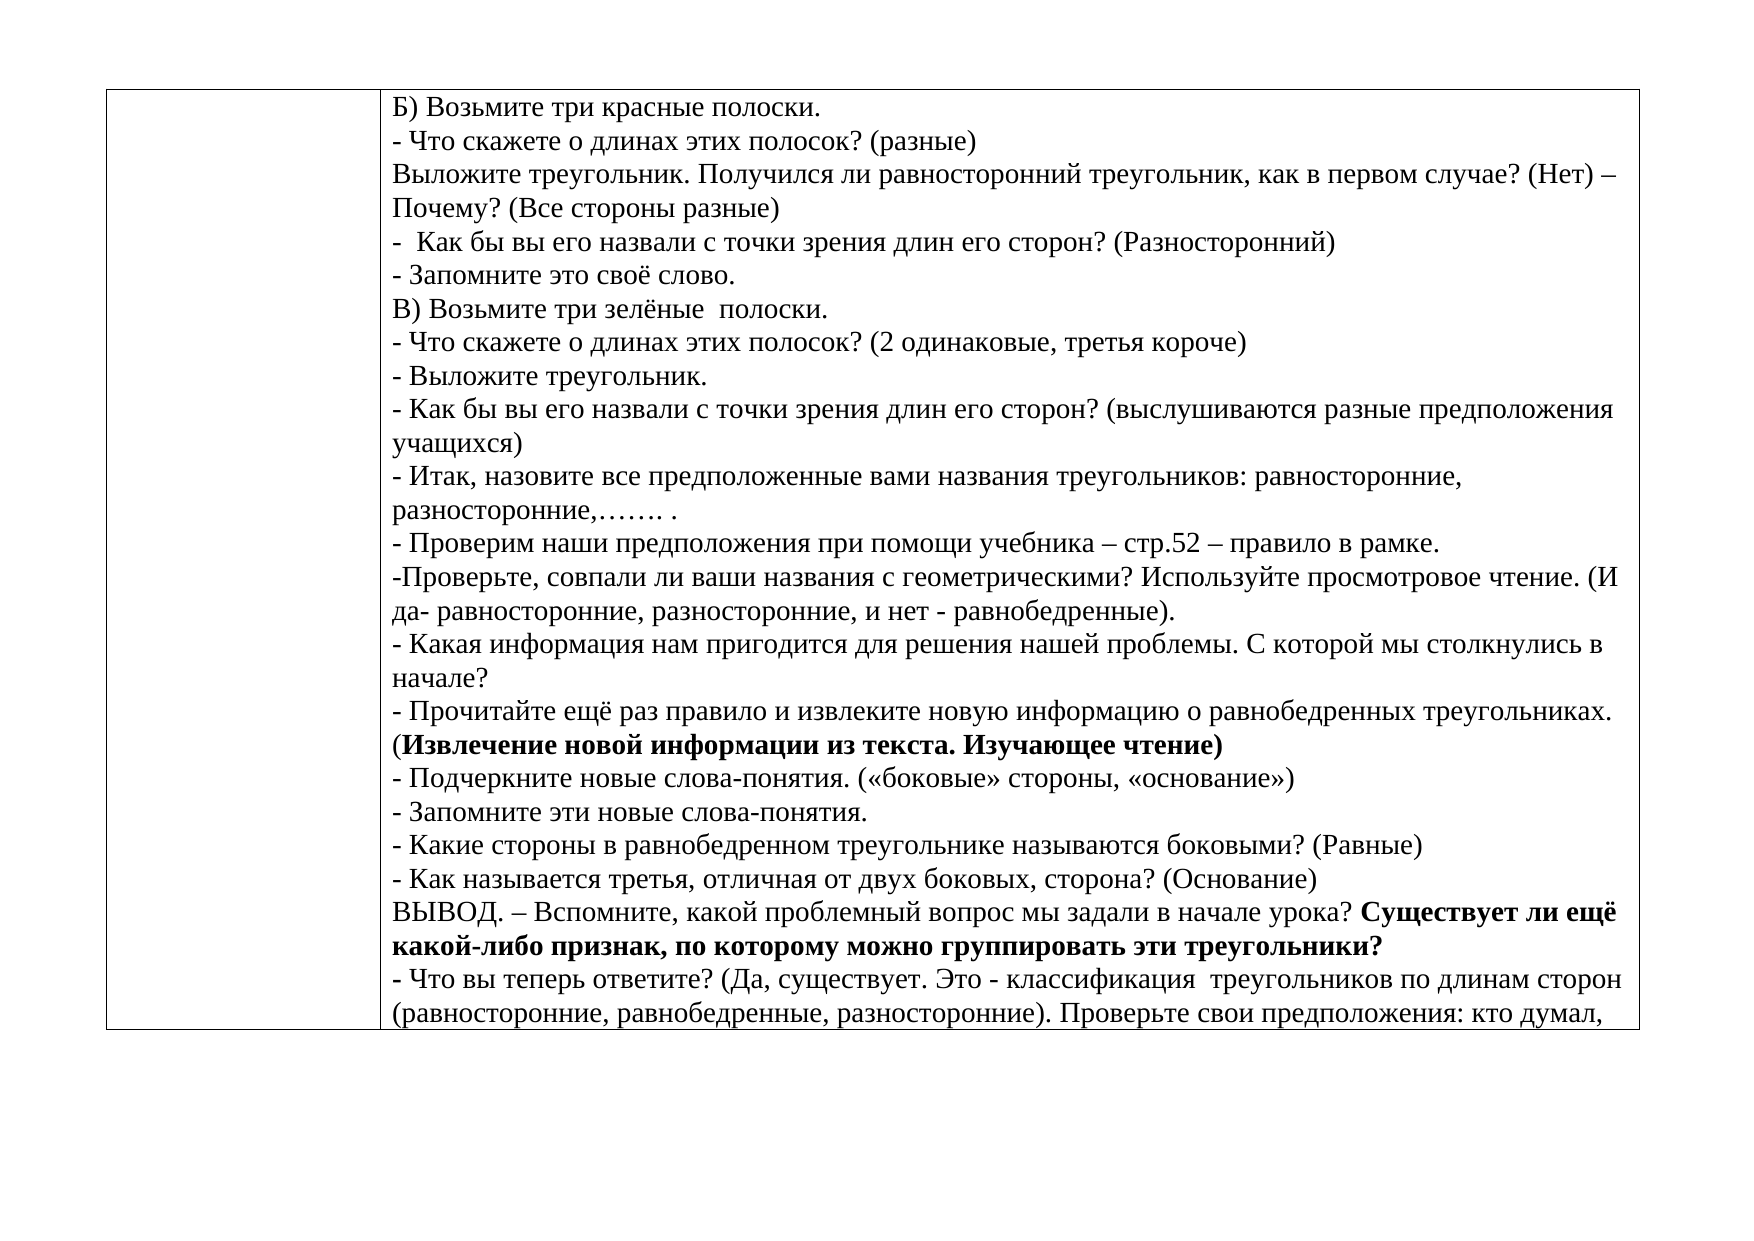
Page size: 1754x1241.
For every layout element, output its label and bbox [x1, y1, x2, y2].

table_cell [107, 90, 380, 1029]
table_cell [381, 90, 1639, 1029]
